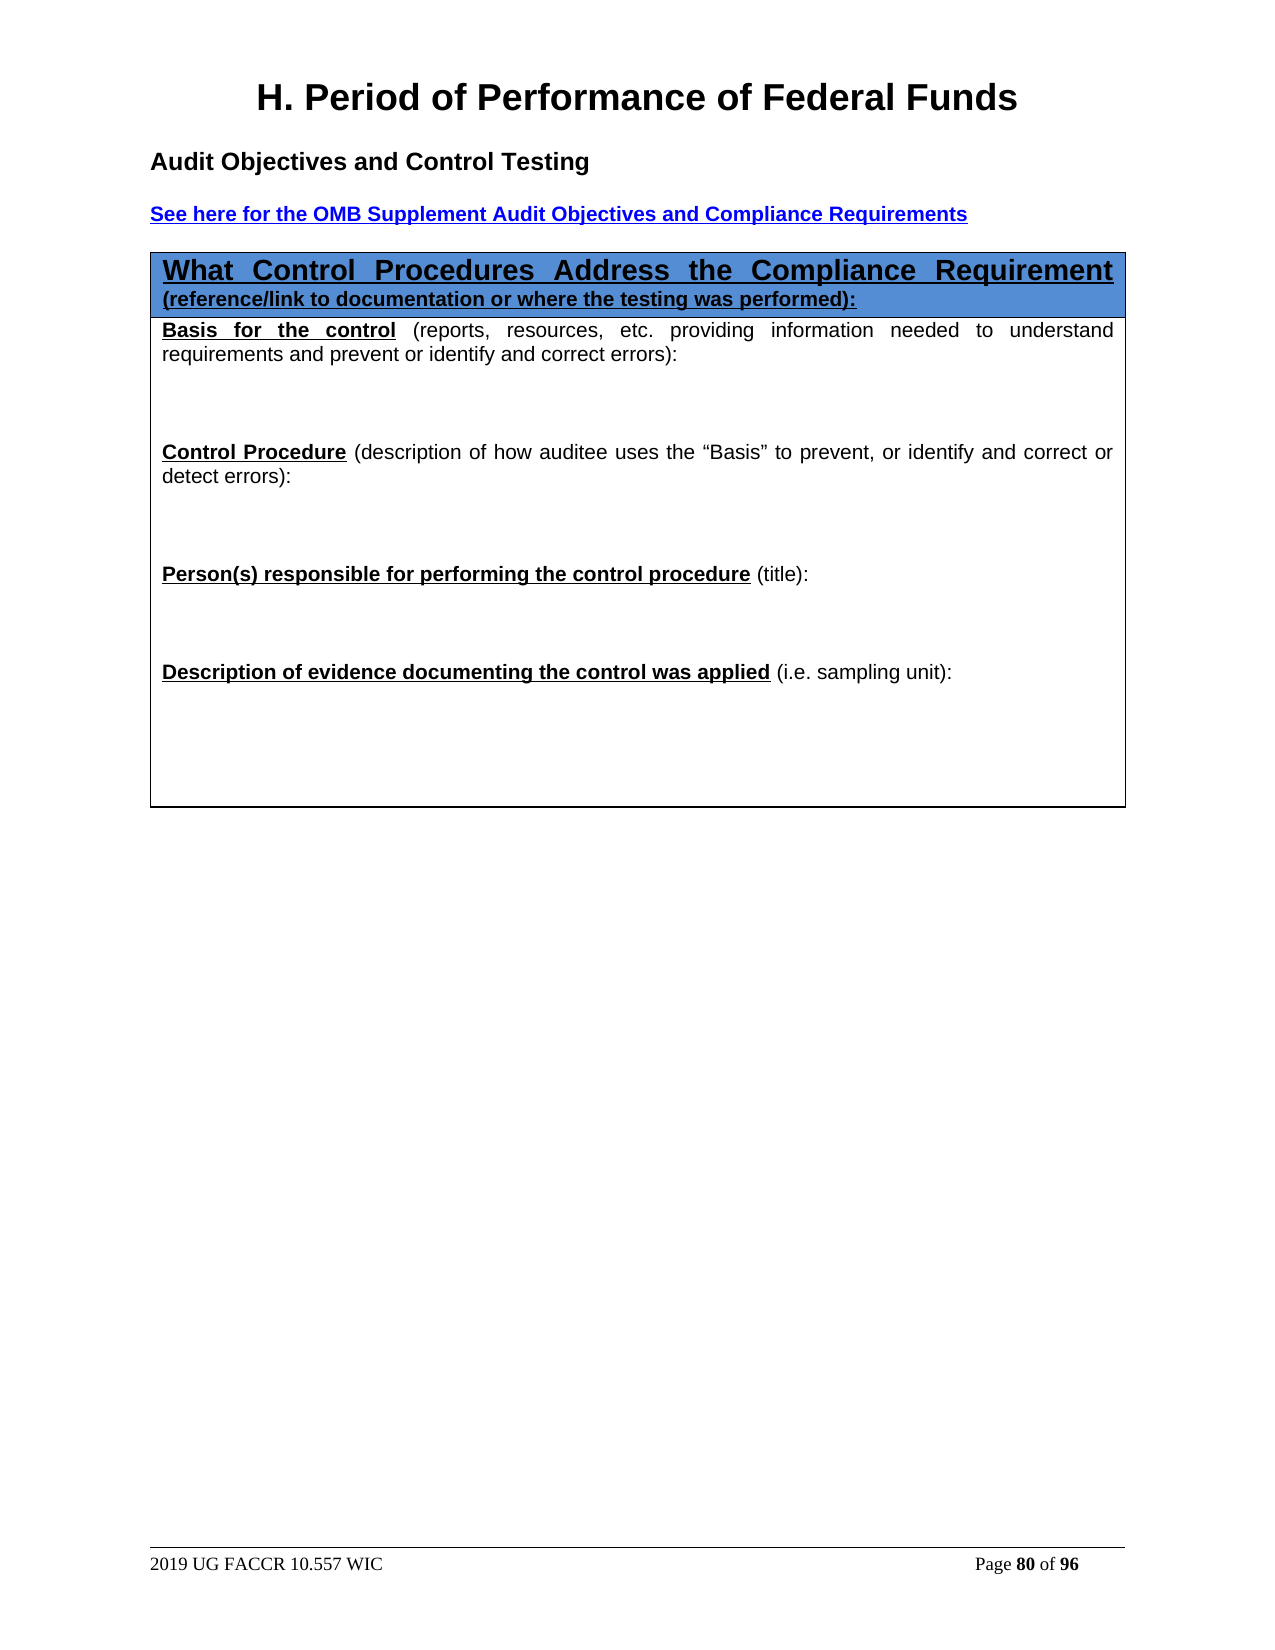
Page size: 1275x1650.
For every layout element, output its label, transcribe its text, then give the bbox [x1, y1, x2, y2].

subtitle Audit Objectives and Control Testing [150, 150, 1125, 175]
table_header What Control Procedures Address the Compliance Requirement (reference/link to documentation or where the testing was performed): [151, 253, 1125, 317]
text See here for the OMB Supplement Audit Objectives and Compliance Requirements [150, 202, 1125, 225]
table_cell Basis for the control (reports, resources, etc. providing information needed to understand requirements and prevent or identify and correct errors): Control Procedure (description of how auditee uses the “Basis” to prevent, or identify and correct or detect errors): Person(s) responsible for performing the control procedure (title): Description of evidence documenting the control was applied (i.e. sampling unit): [151, 318, 1125, 806]
